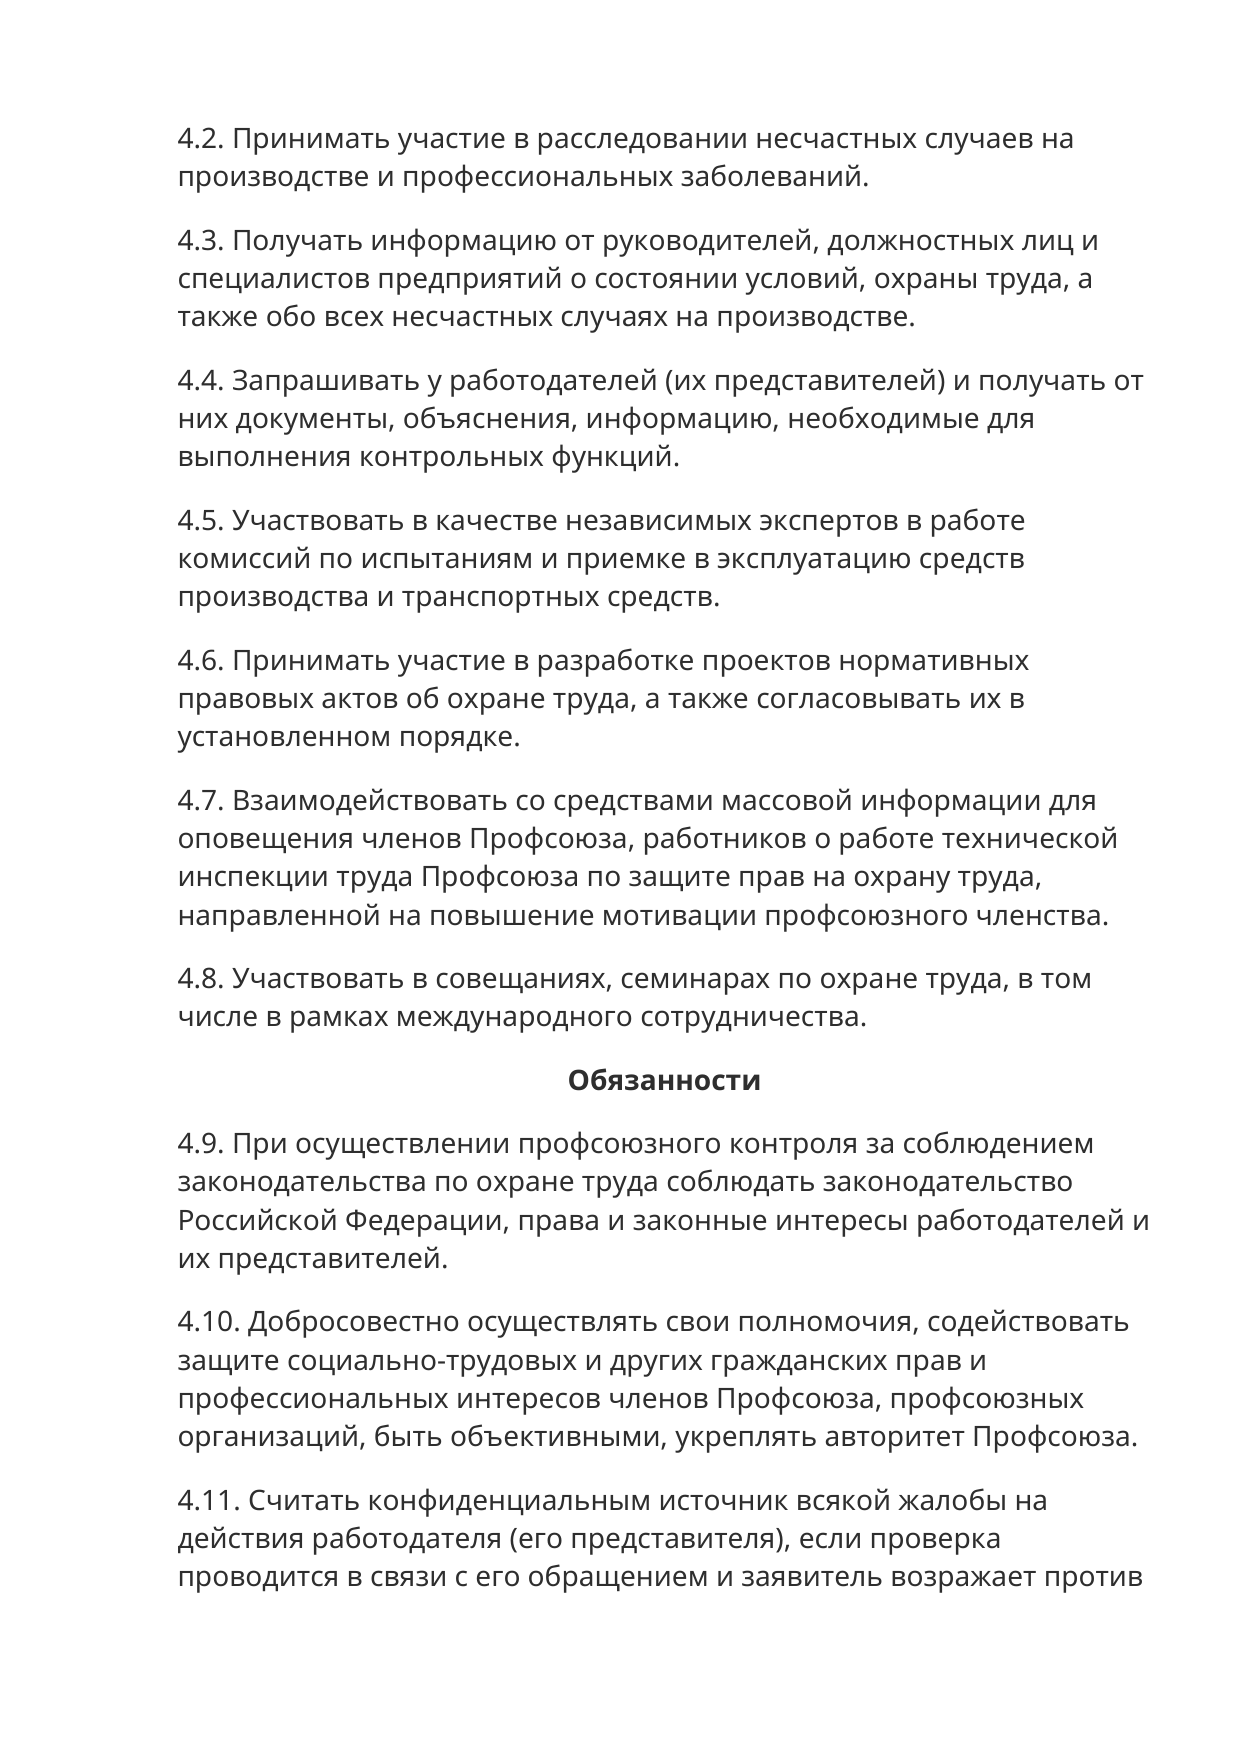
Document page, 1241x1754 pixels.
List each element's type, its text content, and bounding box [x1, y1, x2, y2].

text 4.4. Запрашивать у работодателей (их представителей) и получать от них документы, объяснения, информацию, необходимые для выполнения контрольных функций. [177, 360, 1152, 475]
text 4.10. Добросовестно осуществлять свои полномочия, содействовать защите социально-трудовых и других гражданских прав и профессиональных интересов членов Профсоюза, профсоюзных организаций, быть объективными, укреплять авторитет Профсоюза. [177, 1301, 1152, 1455]
text 4.6. Принимать участие в разработке проектов нормативных правовых актов об охране труда, а также согласовывать их в установленном порядке. [177, 640, 1152, 755]
text 4.8. Участвовать в совещаниях, семинарах по охране труда, в том числе в рамках международного сотрудничества. [177, 958, 1152, 1035]
text 4.9. При осуществлении профсоюзного контроля за соблюдением законодательства по охране труда соблюдать законодательство Российской Федерации, права и законные интересы работодателей и их представителей. [177, 1123, 1152, 1276]
text 4.5. Участвовать в качестве независимых экспертов в работе комиссий по испытаниям и приемке в эксплуатацию средств производства и транспортных средств. [177, 500, 1152, 615]
text Обязанности [177, 1060, 1152, 1098]
text 4.3. Получать информацию от руководителей, должностных лиц и специалистов предприятий о состоянии условий, охраны труда, а также обо всех несчастных случаях на производстве. [177, 220, 1152, 335]
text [177, 1480, 1152, 1595]
text 4.2. Принимать участие в расследовании несчастных случаев на производстве и профессиональных заболеваний. [177, 118, 1152, 195]
text 4.7. Взаимодействовать со средствами массовой информации для оповещения членов Профсоюза, работников о работе технической инспекции труда Профсоюза по защите прав на охрану труда, направленной на повышение мотивации профсоюзного членства. [177, 780, 1152, 933]
